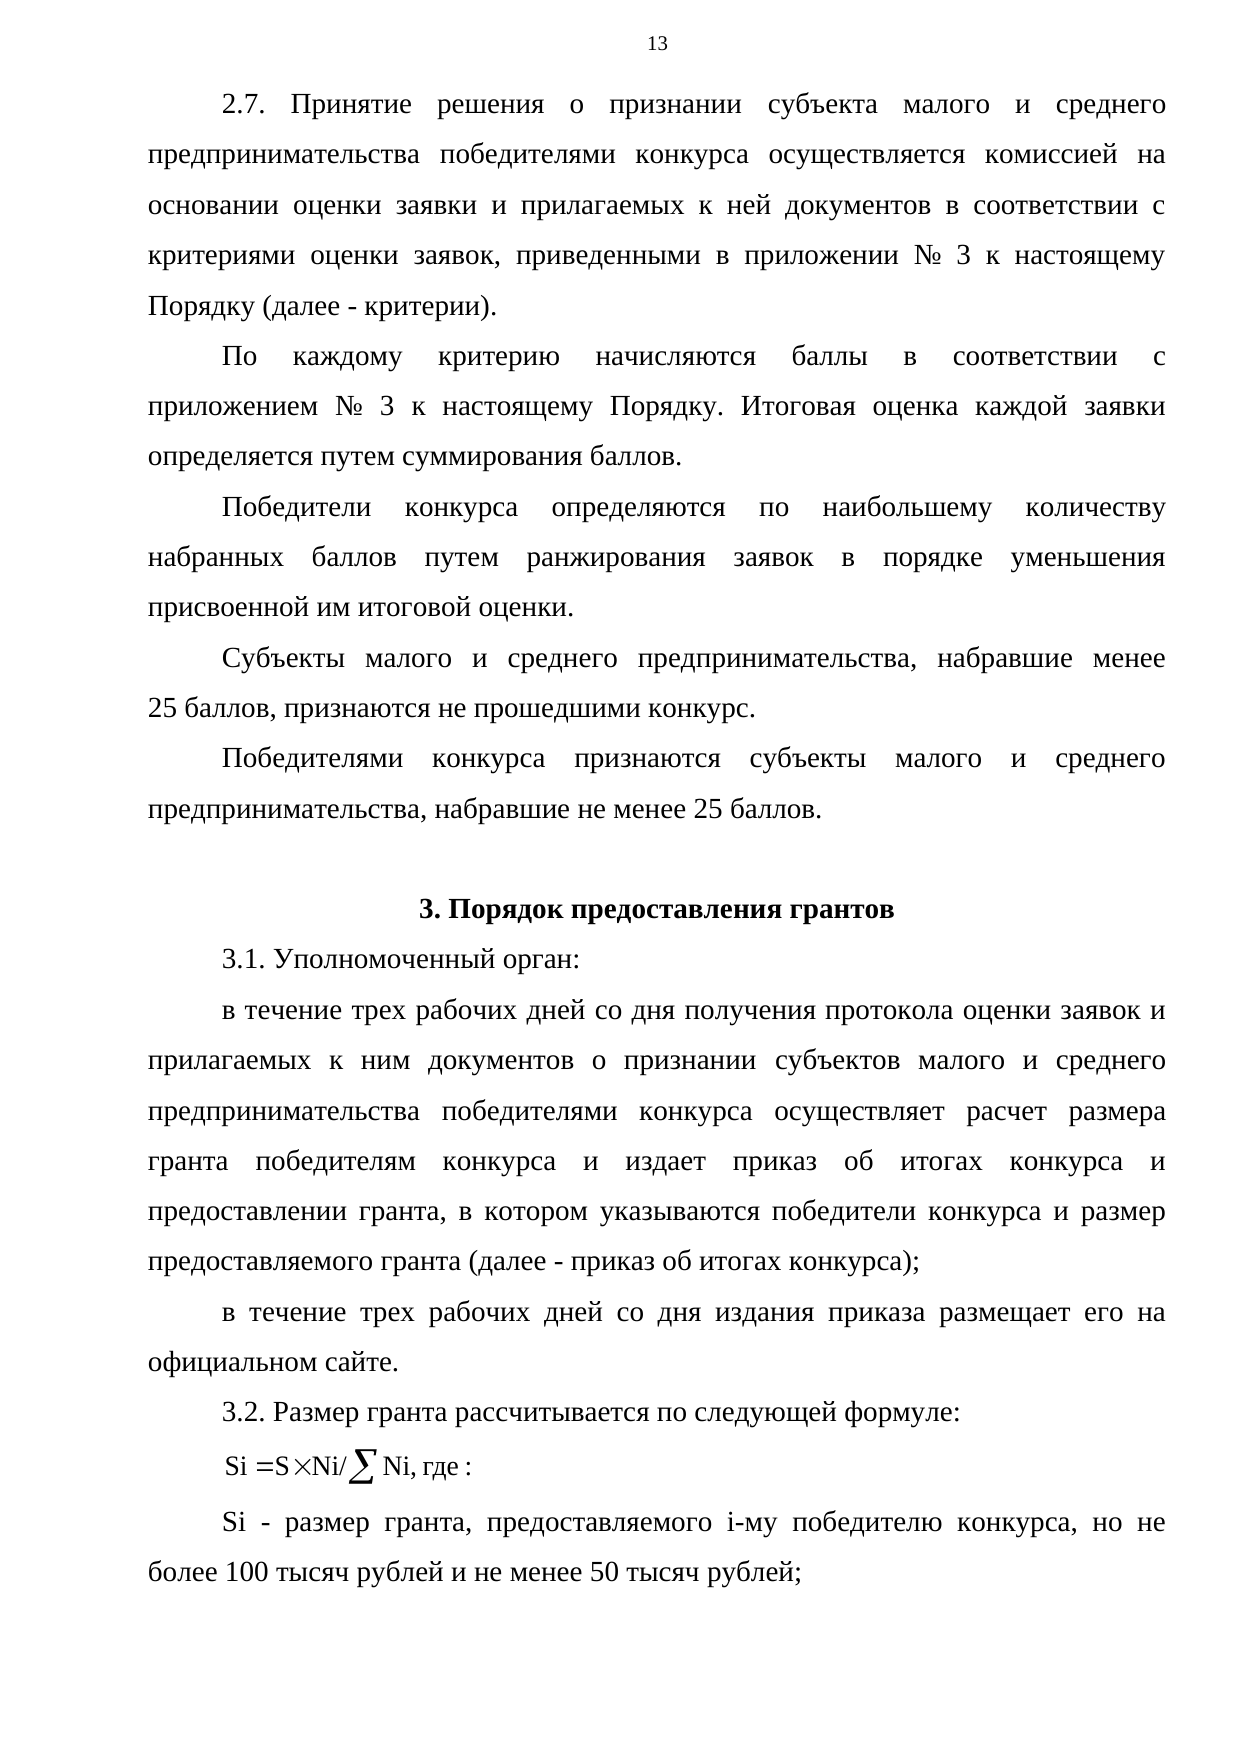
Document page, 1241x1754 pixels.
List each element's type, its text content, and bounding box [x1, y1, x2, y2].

text Победителями конкурса признаются субъекты малого и среднего предпринимательства, набравшие не менее 25 баллов. [148, 740, 1167, 824]
text По каждому критерию начисляются баллы в соответствии с приложением № 3 к настоящему Порядку. Итоговая оценка каждой заявки определяется путем суммирования баллов. [148, 338, 1167, 472]
text 3.1. Уполномоченный орган: [148, 942, 1167, 975]
text Субъекты малого и среднего предпринимательства, набравшие менее 25 баллов, признаются не прошедшими конкурс. [148, 640, 1167, 724]
text Si - размер гранта, предоставляемого i-му победителю конкурса, но не более 100 тысяч рублей и не менее 50 тысяч рублей; [148, 1504, 1167, 1587]
text Победители конкурса определяются по наибольшему количеству набранных баллов путем ранжирования заявок в порядке уменьшения присвоенной им итоговой оценки. [148, 489, 1167, 623]
text в течение трех рабочих дней со дня издания приказа размещает его на официальном сайте. [148, 1294, 1167, 1378]
text 3. Порядок предоставления грантов [148, 891, 1167, 925]
text 2.7. Принятие решения о признании субъекта малого и среднего предпринимательства победителями конкурса осуществляется комиссией на основании оценки заявки и прилагаемых к ней документов в соответствии с критериями оценки заявок, приведенными в приложении № 3 к настоящему Порядку (далее - критерии). [148, 86, 1167, 321]
text 3.2. Размер гранта рассчитывается по следующей формуле: [148, 1394, 1167, 1428]
text в течение трех рабочих дней со дня получения протокола оценки заявок и прилагаемых к ним документов о признании субъектов малого и среднего предпринимательства победителями конкурса осуществляет расчет размера гранта победителям конкурса и издает приказ об итогах конкурса и предоставлении гранта, в котором указываются победители конкурса и размер предоставляемого гранта (далее - приказ об итогах конкурса); [148, 992, 1167, 1277]
